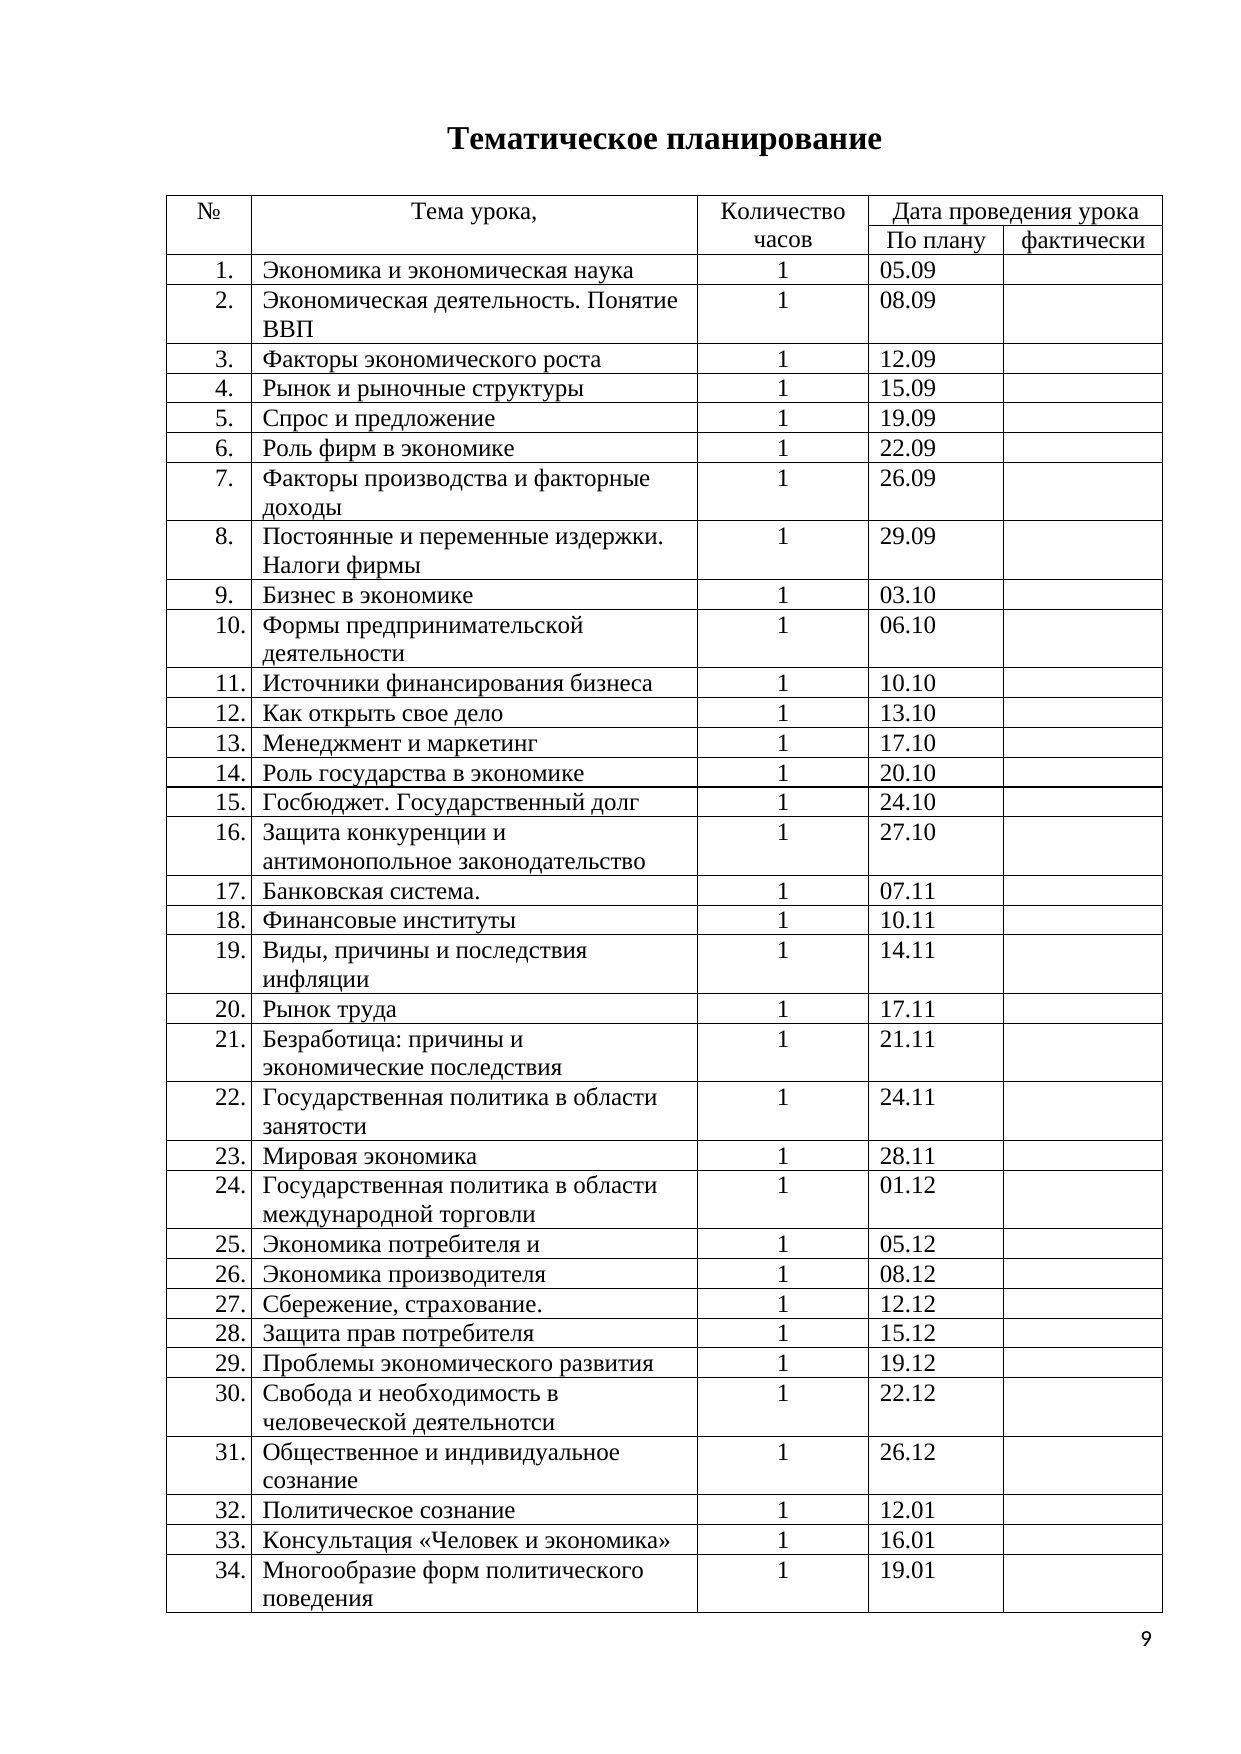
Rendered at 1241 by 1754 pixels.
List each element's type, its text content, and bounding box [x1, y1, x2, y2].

table_cell 1 [698, 1437, 868, 1494]
table_cell 1 [698, 1229, 868, 1258]
table_cell [167, 1378, 251, 1436]
table_cell [1004, 1141, 1162, 1169]
table_cell 1 [698, 1495, 868, 1524]
table_cell 1 [698, 935, 868, 993]
table_cell 05.12 [869, 1229, 1003, 1258]
table_cell 12.01 [869, 1495, 1003, 1524]
table_cell 1 [698, 521, 868, 579]
table_cell [1004, 1082, 1162, 1140]
table_cell 12.12 [869, 1289, 1003, 1317]
table_cell [1004, 1378, 1162, 1436]
table_cell 19.09 [869, 403, 1003, 432]
table_cell [1004, 876, 1162, 904]
table_cell [167, 433, 251, 462]
table_cell Общественное и индивидуальное сознание [252, 1437, 697, 1494]
table_cell [167, 1289, 251, 1317]
table_cell Экономика и экономическая наука [252, 255, 697, 284]
table_cell [167, 994, 251, 1023]
table_cell 15.12 [869, 1319, 1003, 1347]
table_cell [167, 758, 251, 786]
table_cell [1004, 698, 1162, 727]
table_cell [1004, 255, 1162, 284]
table_cell Свобода и необходимость в человеческой деятельнотси [252, 1378, 697, 1436]
table_cell [167, 817, 251, 875]
table_cell Защита конкуренции и антимонопольное законодательство [252, 817, 697, 875]
table_cell По плану [869, 226, 1003, 254]
table_cell Экономика потребителя и [252, 1229, 697, 1258]
table_cell [167, 1171, 251, 1228]
table_cell [167, 374, 251, 402]
table_cell 1 [698, 433, 868, 462]
table_cell 10.11 [869, 906, 1003, 934]
table_cell [167, 610, 251, 667]
table_cell [167, 1495, 251, 1524]
table_cell 1 [698, 1171, 868, 1228]
table_cell 07.11 [869, 876, 1003, 904]
table_cell 1 [698, 1555, 868, 1612]
table_header Количество часов [698, 196, 868, 254]
table_cell [1004, 668, 1162, 697]
table_cell [1004, 403, 1162, 432]
table_cell [1004, 935, 1162, 993]
table_cell 17.10 [869, 728, 1003, 757]
table_cell 03.10 [869, 580, 1003, 609]
text Тематическое планирование [177, 118, 1152, 156]
table_cell [167, 935, 251, 993]
table_cell [1004, 758, 1162, 786]
table_cell [1004, 1495, 1162, 1524]
table_cell 24.10 [869, 788, 1003, 816]
table_cell [1004, 1024, 1162, 1081]
table_cell 1 [698, 255, 868, 284]
table_cell Госбюджет. Государственный долг [252, 788, 697, 816]
table_cell [1004, 610, 1162, 667]
table_cell 26.12 [869, 1437, 1003, 1494]
table_cell [1004, 1437, 1162, 1494]
table_cell [167, 1141, 251, 1169]
table_cell 01.12 [869, 1171, 1003, 1228]
table_cell 19.01 [869, 1555, 1003, 1612]
table_cell Факторы производства и факторные доходы [252, 463, 697, 520]
table_cell 1 [698, 698, 868, 727]
table_cell 1 [698, 463, 868, 520]
table_cell Рынок труда [252, 994, 697, 1023]
table_cell [1004, 1229, 1162, 1258]
table_cell [1004, 580, 1162, 609]
table_cell [167, 1024, 251, 1081]
table_cell [167, 1437, 251, 1494]
table_cell [1004, 1259, 1162, 1288]
table_header № [167, 196, 251, 254]
table_cell [167, 668, 251, 697]
table_cell [1004, 285, 1162, 343]
table_cell 12.09 [869, 344, 1003, 372]
table_cell [167, 1082, 251, 1140]
table_cell 1 [698, 668, 868, 697]
table_cell Бизнес в экономике [252, 580, 697, 609]
table_cell [1004, 1348, 1162, 1377]
table_cell 29.09 [869, 521, 1003, 579]
table_cell Спрос и предложение [252, 403, 697, 432]
table_cell [167, 1525, 251, 1554]
table_cell Роль государства в экономике [252, 758, 697, 786]
table_cell 1 [698, 728, 868, 757]
table_cell 06.10 [869, 610, 1003, 667]
table_cell 1 [698, 876, 868, 904]
table_cell [1004, 344, 1162, 372]
table_cell 22.12 [869, 1378, 1003, 1436]
table_cell 1 [698, 906, 868, 934]
table_cell 22.09 [869, 433, 1003, 462]
table_cell 17.11 [869, 994, 1003, 1023]
table_cell 10.10 [869, 668, 1003, 697]
table_cell [167, 788, 251, 816]
table_cell [167, 1348, 251, 1377]
table_cell 19.12 [869, 1348, 1003, 1377]
table_cell 14.11 [869, 935, 1003, 993]
table_header Тема урока, [252, 196, 697, 254]
table_cell Экономическая деятельность. Понятие ВВП [252, 285, 697, 343]
table_cell [167, 698, 251, 727]
table_cell [167, 1555, 251, 1612]
table_cell 1 [698, 344, 868, 372]
table_cell [1004, 1525, 1162, 1554]
table_cell 1 [698, 580, 868, 609]
table_cell [1004, 521, 1162, 579]
table_cell Виды, причины и последствия инфляции [252, 935, 697, 993]
table_cell [1004, 1171, 1162, 1228]
table_cell [1004, 728, 1162, 757]
table_cell Банковская система. [252, 876, 697, 904]
table_cell Финансовые институты [252, 906, 697, 934]
table_cell Консультация «Человек и экономика» [252, 1525, 697, 1554]
table_cell 1 [698, 788, 868, 816]
table_cell 27.10 [869, 817, 1003, 875]
table_cell [167, 876, 251, 904]
table_cell [1004, 463, 1162, 520]
table_cell [1004, 994, 1162, 1023]
table_cell Сбережение, страхование. [252, 1289, 697, 1317]
table_cell [167, 403, 251, 432]
table_cell [1004, 433, 1162, 462]
table_cell [167, 1319, 251, 1347]
table_cell Проблемы экономического развития [252, 1348, 697, 1377]
table_cell Постоянные и переменные издержки. Налоги фирмы [252, 521, 697, 579]
table_cell [1004, 906, 1162, 934]
table_cell 24.11 [869, 1082, 1003, 1140]
table_cell [167, 728, 251, 757]
table_cell 28.11 [869, 1141, 1003, 1169]
table_cell 21.11 [869, 1024, 1003, 1081]
table_cell Роль фирм в экономике [252, 433, 697, 462]
table_cell Государственная политика в области международной торговли [252, 1171, 697, 1228]
table_cell Факторы экономического роста [252, 344, 697, 372]
table_cell [1004, 1319, 1162, 1347]
table_cell [167, 285, 251, 343]
table_cell 1 [698, 285, 868, 343]
table_header Дата проведения урока [869, 196, 1162, 224]
table_cell [167, 463, 251, 520]
table_cell 1 [698, 817, 868, 875]
table_cell 1 [698, 1082, 868, 1140]
table_cell 1 [698, 403, 868, 432]
table_cell 1 [698, 374, 868, 402]
table_cell Мировая экономика [252, 1141, 697, 1169]
table_cell [1004, 374, 1162, 402]
table_cell Государственная политика в области занятости [252, 1082, 697, 1140]
table_cell [1004, 1289, 1162, 1317]
table_cell [167, 906, 251, 934]
table_cell [167, 521, 251, 579]
table_cell Как открыть свое дело [252, 698, 697, 727]
table_cell Многообразие форм политического поведения [252, 1555, 697, 1612]
table_cell 1 [698, 994, 868, 1023]
table_cell фактически [1004, 226, 1162, 254]
table_cell 1 [698, 1141, 868, 1169]
table_cell Менеджмент и маркетинг [252, 728, 697, 757]
table_cell [167, 1229, 251, 1258]
table_cell 05.09 [869, 255, 1003, 284]
table_cell Формы предпринимательской деятельности [252, 610, 697, 667]
table_cell [167, 1259, 251, 1288]
table_cell Политическое сознание [252, 1495, 697, 1524]
table_cell 1 [698, 758, 868, 786]
table_cell Безработица: причины и экономические последствия [252, 1024, 697, 1081]
table_cell 1 [698, 1319, 868, 1347]
table_cell [167, 255, 251, 284]
table_cell 26.09 [869, 463, 1003, 520]
table_cell Защита прав потребителя [252, 1319, 697, 1347]
table_cell 1 [698, 1378, 868, 1436]
table_cell [167, 344, 251, 372]
table_cell 16.01 [869, 1525, 1003, 1554]
table_cell 1 [698, 1525, 868, 1554]
table_cell 08.12 [869, 1259, 1003, 1288]
table_cell 1 [698, 1024, 868, 1081]
table_cell 13.10 [869, 698, 1003, 727]
table_cell 1 [698, 1259, 868, 1288]
table_cell 20.10 [869, 758, 1003, 786]
table_cell Источники финансирования бизнеса [252, 668, 697, 697]
table_cell [1004, 788, 1162, 816]
table_cell 1 [698, 1348, 868, 1377]
table_cell [1004, 1555, 1162, 1612]
table_cell [167, 580, 251, 609]
table_cell 1 [698, 610, 868, 667]
table_cell [1004, 817, 1162, 875]
table_cell 1 [698, 1289, 868, 1317]
table_cell 15.09 [869, 374, 1003, 402]
table_cell Рынок и рыночные структуры [252, 374, 697, 402]
table_cell 08.09 [869, 285, 1003, 343]
table_cell Экономика производителя [252, 1259, 697, 1288]
